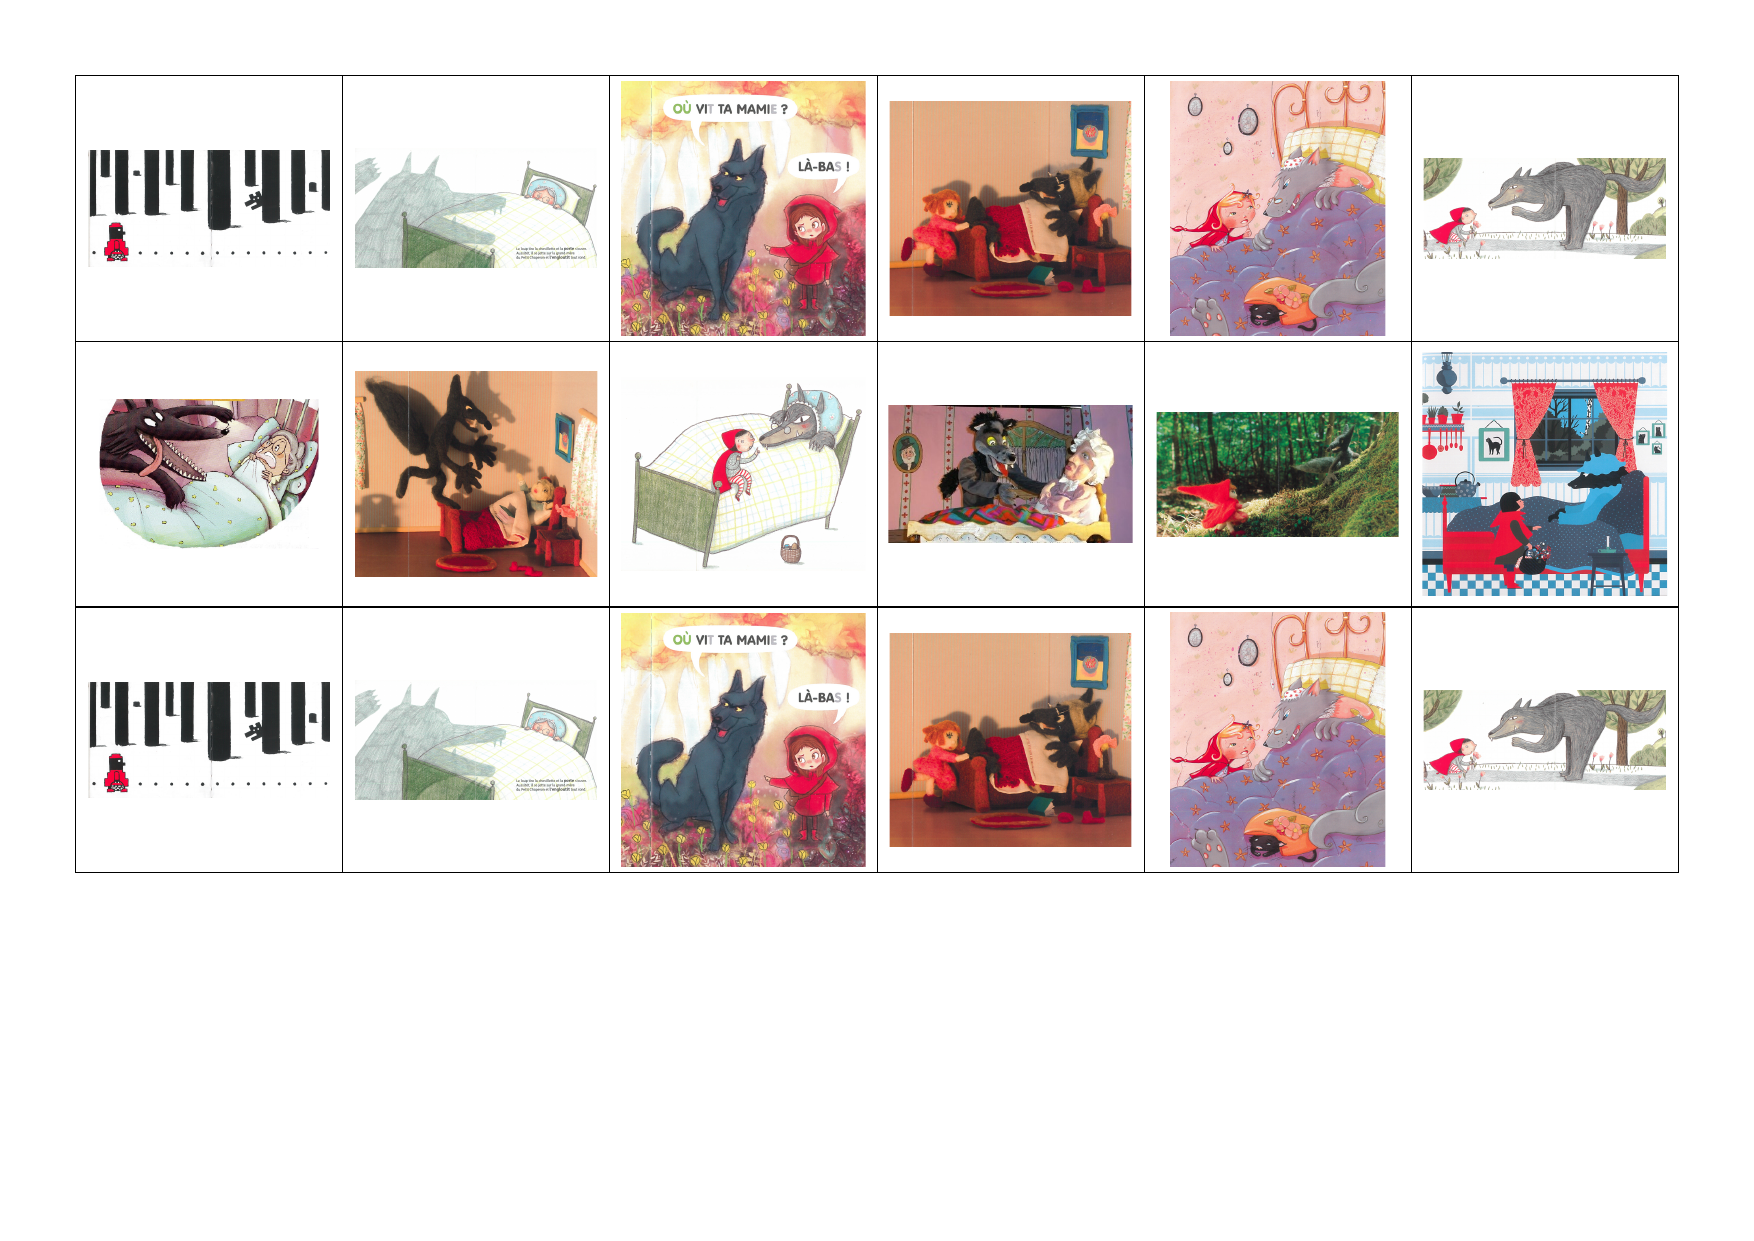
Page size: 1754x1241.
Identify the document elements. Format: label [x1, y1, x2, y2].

table_cell [878, 76, 1144, 341]
table_cell [878, 342, 1144, 606]
table_cell [343, 608, 609, 872]
table_cell [1145, 76, 1411, 341]
table_cell [1145, 342, 1411, 606]
picture [1156, 412, 1399, 537]
picture [888, 405, 1133, 543]
picture [86, 399, 332, 549]
picture [1170, 81, 1386, 336]
picture [1423, 690, 1666, 790]
table_cell [1412, 608, 1678, 872]
table_cell [343, 342, 609, 606]
picture [621, 81, 866, 336]
table_cell [610, 342, 877, 606]
picture [88, 150, 330, 267]
table_cell [1145, 608, 1411, 872]
picture [1422, 352, 1668, 596]
picture [355, 148, 598, 268]
table_cell [610, 76, 877, 341]
table_cell [878, 608, 1144, 872]
table_cell [76, 342, 342, 606]
table_cell [76, 76, 342, 341]
table_cell [76, 608, 342, 872]
table_cell [343, 76, 609, 341]
picture [355, 680, 598, 800]
table_cell [610, 608, 877, 872]
picture [355, 371, 598, 577]
picture [1423, 158, 1666, 259]
table_cell [1412, 76, 1678, 341]
table_cell [1412, 342, 1678, 606]
picture [621, 613, 866, 867]
picture [1170, 612, 1386, 867]
picture [889, 633, 1132, 847]
picture [889, 101, 1132, 316]
picture [88, 682, 330, 798]
picture [621, 377, 866, 571]
